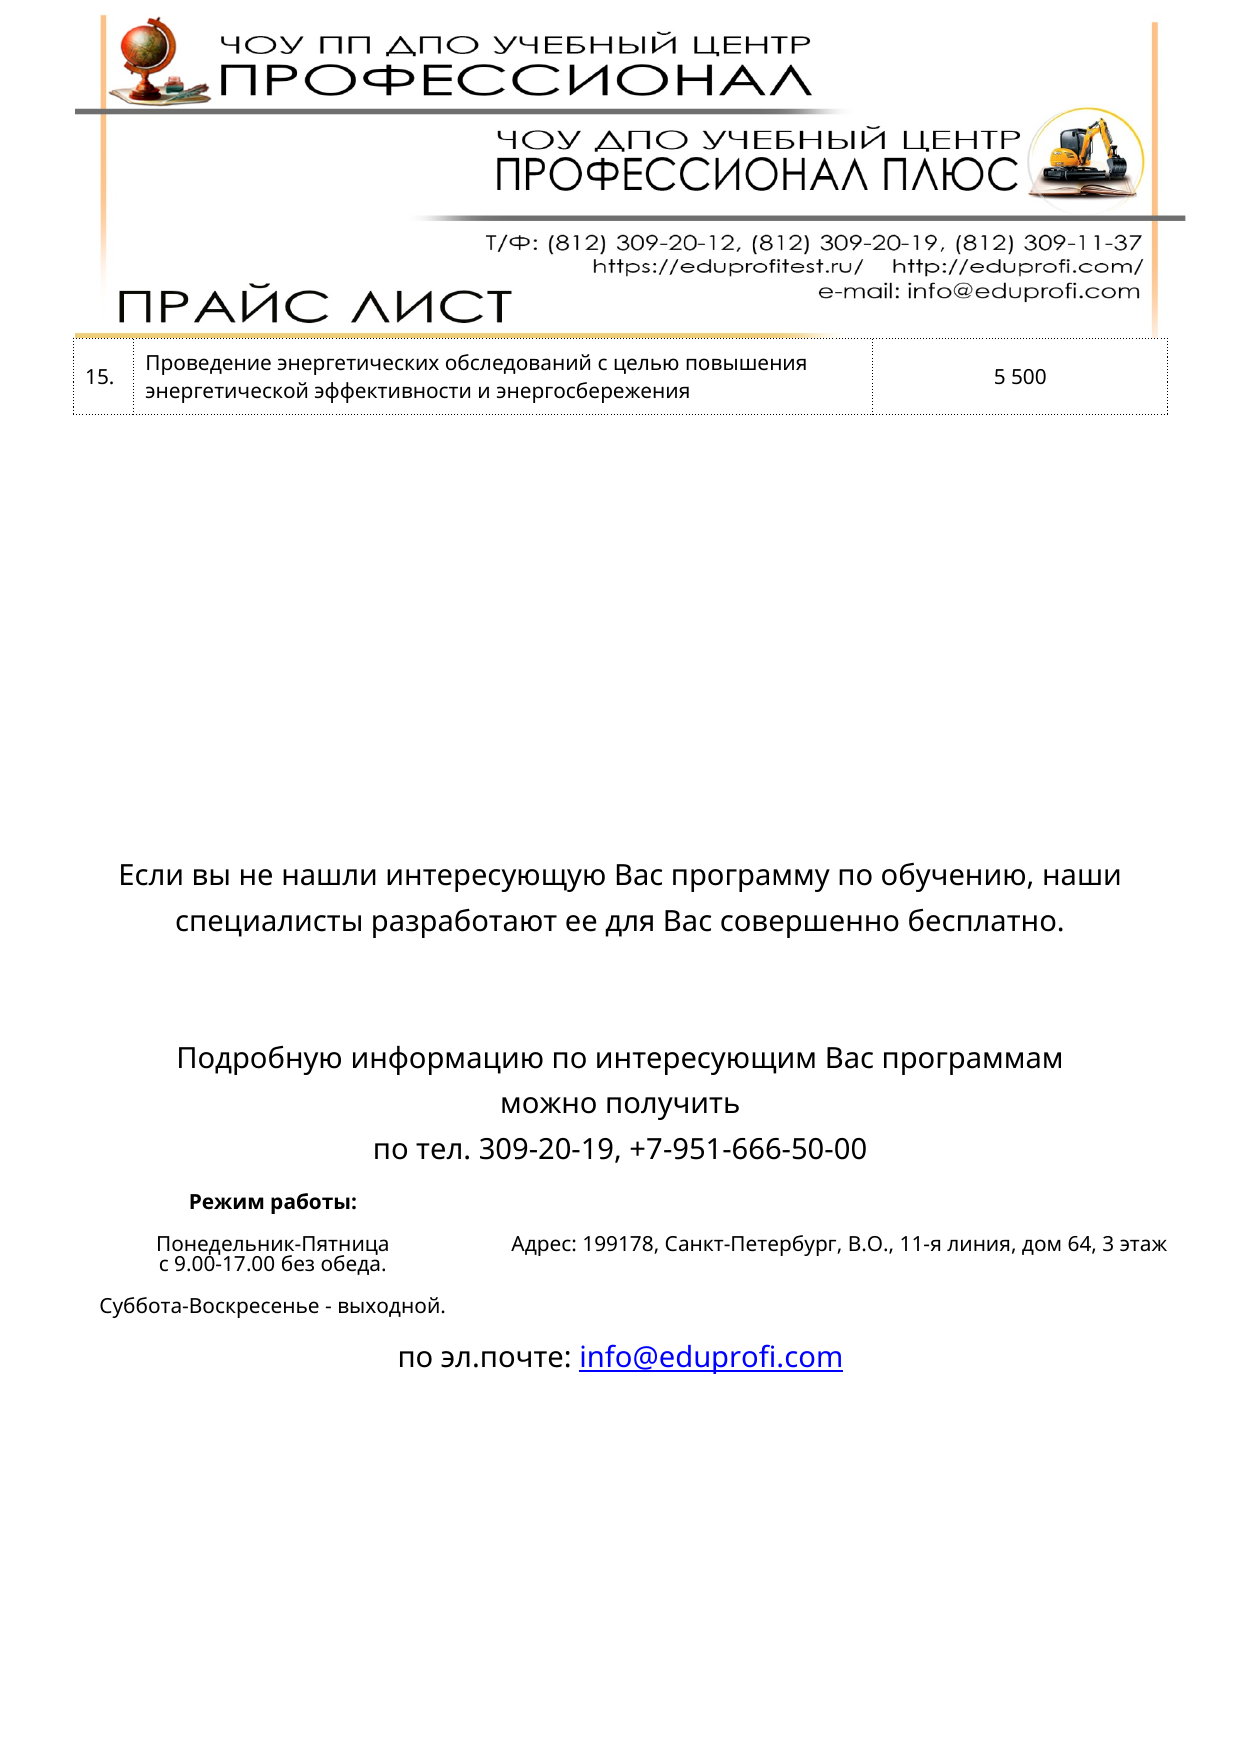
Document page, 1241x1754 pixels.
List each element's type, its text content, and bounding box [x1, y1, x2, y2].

text можно получить [75, 1083, 1165, 1122]
picture [75, 14, 1186, 338]
table_header Адрес: 199178, Санкт-Петербург, В.О., 11-я линия, дом 64, 3 этаж [470, 1174, 1208, 1337]
text по эл.почте: info@eduprofi.com [75, 1337, 1165, 1376]
text Подробную информацию по интересующим Вас программам [75, 1037, 1165, 1077]
table_cell [74, 338, 134, 414]
table_header Режим работы: Понедельник-Пятница с 9.00-17.00 без обеда. Суббота-Воскресенье - выходной. [75, 1174, 470, 1337]
table_cell 5 500 [872, 338, 1168, 414]
table_cell Проведение энергетических обследований с целью повышения энергетической эффективности и энергосбережения [134, 338, 872, 414]
text Если вы не нашли интересующую Вас программу по обучению, наши специалисты разработают ее для Вас совершенно бесплатно. [75, 854, 1165, 940]
text по тел. 309-20-19, +7-951-666-50-00 [75, 1128, 1165, 1168]
